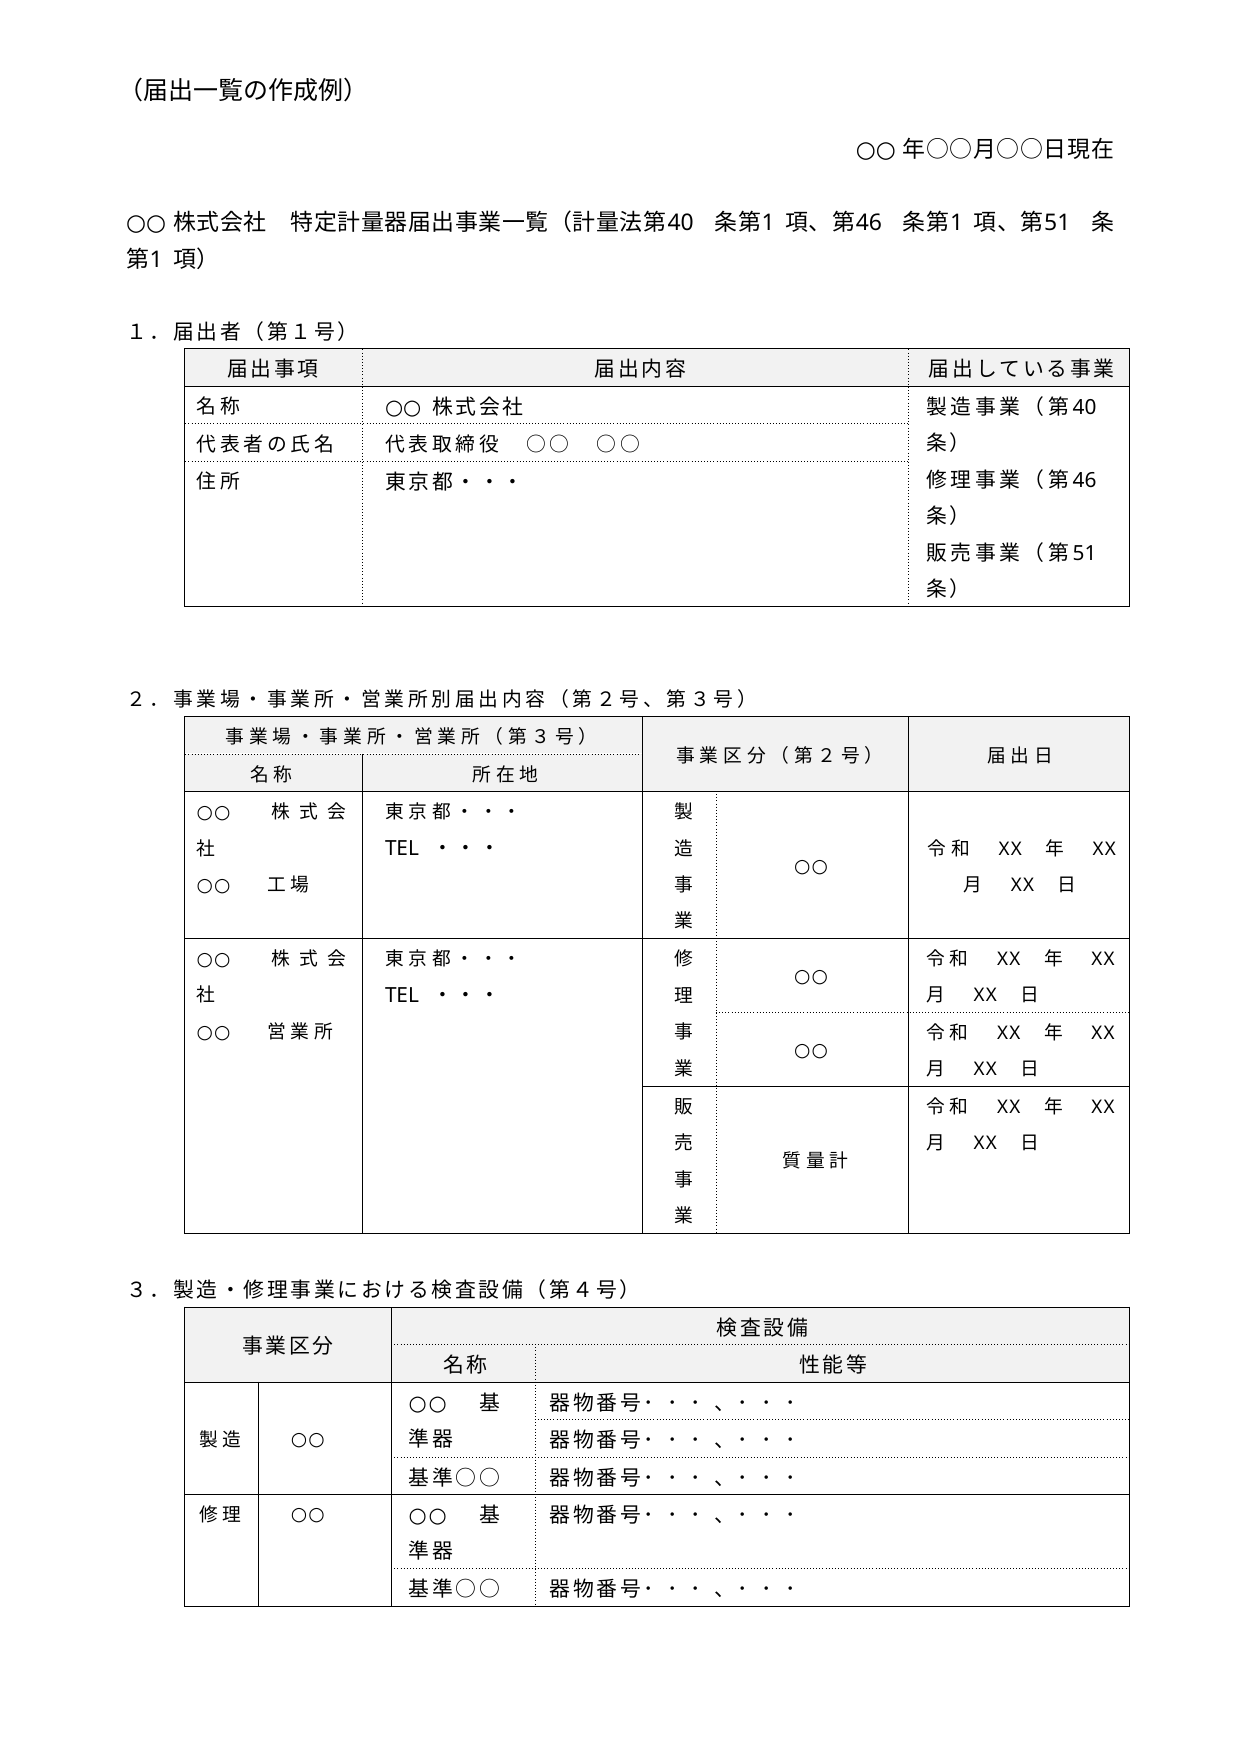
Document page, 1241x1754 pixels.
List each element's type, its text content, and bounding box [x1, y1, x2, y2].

text １．届出者（第１号） [126, 312, 1114, 348]
table_cell 所在地 [363, 754, 642, 791]
table_cell 東京都・・・ TEL ・・・ [363, 939, 642, 1233]
table_cell 名称 [185, 754, 362, 791]
table_cell 製造 [185, 1383, 258, 1494]
table_cell 代表取締役 ○○ ○○ [362, 423, 908, 461]
table_cell 修理 事業 [643, 939, 716, 1086]
table_cell ○○ [716, 792, 908, 938]
table_cell ○○株式会社 ○○営業所 [185, 939, 362, 1233]
table_cell 器物番号･･･、･･･ [535, 1419, 1129, 1457]
table_header 事業場・事業所・営業所（第３号） [185, 717, 642, 753]
table_cell ○○ [259, 1495, 391, 1606]
table_cell ○○ [259, 1383, 391, 1494]
table_header 事業区分（第２号） [643, 717, 908, 791]
table_header 届出事項 [185, 349, 362, 386]
table_header 届出内容 [362, 349, 908, 386]
text ２．事業場・事業所・営業所別届出内容（第２号、第３号） [126, 679, 1114, 716]
table_cell 基準○○ [392, 1568, 535, 1606]
table_cell ○○ [716, 1012, 908, 1086]
table_header 届出日 [909, 717, 1129, 791]
table_cell 令和XX年XX月XX日 [909, 939, 1129, 1012]
text ○○年○○月○○日現在 [126, 129, 1114, 166]
table_cell ○○ [716, 939, 908, 1012]
table_cell 器物番号･･･、･･･ [535, 1457, 1129, 1494]
table_cell 名称 [392, 1344, 535, 1382]
table_cell ○○基準器 [392, 1383, 535, 1457]
table_cell 性能等 [535, 1344, 1129, 1382]
table_cell 器物番号･･･、･･･ [535, 1495, 1129, 1568]
table_cell 東京都・・・ TEL ・・・ [363, 792, 642, 938]
table_header 検査設備 [392, 1308, 1129, 1344]
table_header 事業区分 [185, 1308, 391, 1382]
table_cell ○○株式会社 ○○工場 [185, 792, 362, 938]
table_cell 令和XX年XX月XX日 [909, 792, 1129, 938]
table_cell 令和XX年XX月XX日 [909, 1087, 1129, 1233]
table_cell 基準○○ [392, 1457, 535, 1494]
table_cell 製造 事業 [643, 792, 716, 938]
table_cell 製造事業（第40条） 修理事業（第46条） 販売事業（第51条） [908, 387, 1129, 606]
table_header 届出している事業 [908, 349, 1129, 386]
table_cell 修理 [185, 1495, 258, 1606]
table_cell 器物番号･･･、･･･ [535, 1568, 1129, 1606]
table_cell 質量計 [716, 1087, 908, 1233]
table_cell 住所 [185, 461, 362, 606]
table_cell 販売 事業 [643, 1087, 716, 1233]
table_cell 名称 [185, 387, 362, 423]
text ○○株式会社 特定計量器届出事業一覧（計量法第40条第1項、第46条第1項、第51条第1項） [126, 202, 1114, 275]
table_cell 代表者の氏名 [185, 423, 362, 461]
table_cell ○○基準器 [392, 1495, 535, 1568]
table_cell 令和XX年XX月XX日 [909, 1012, 1129, 1086]
table_cell 器物番号･･･、･･･ [535, 1383, 1129, 1419]
table_cell ○○株式会社 [362, 387, 908, 423]
table_cell 東京都・・・ [362, 461, 908, 606]
text ３．製造・修理事業における検査設備（第４号） [126, 1270, 1114, 1307]
